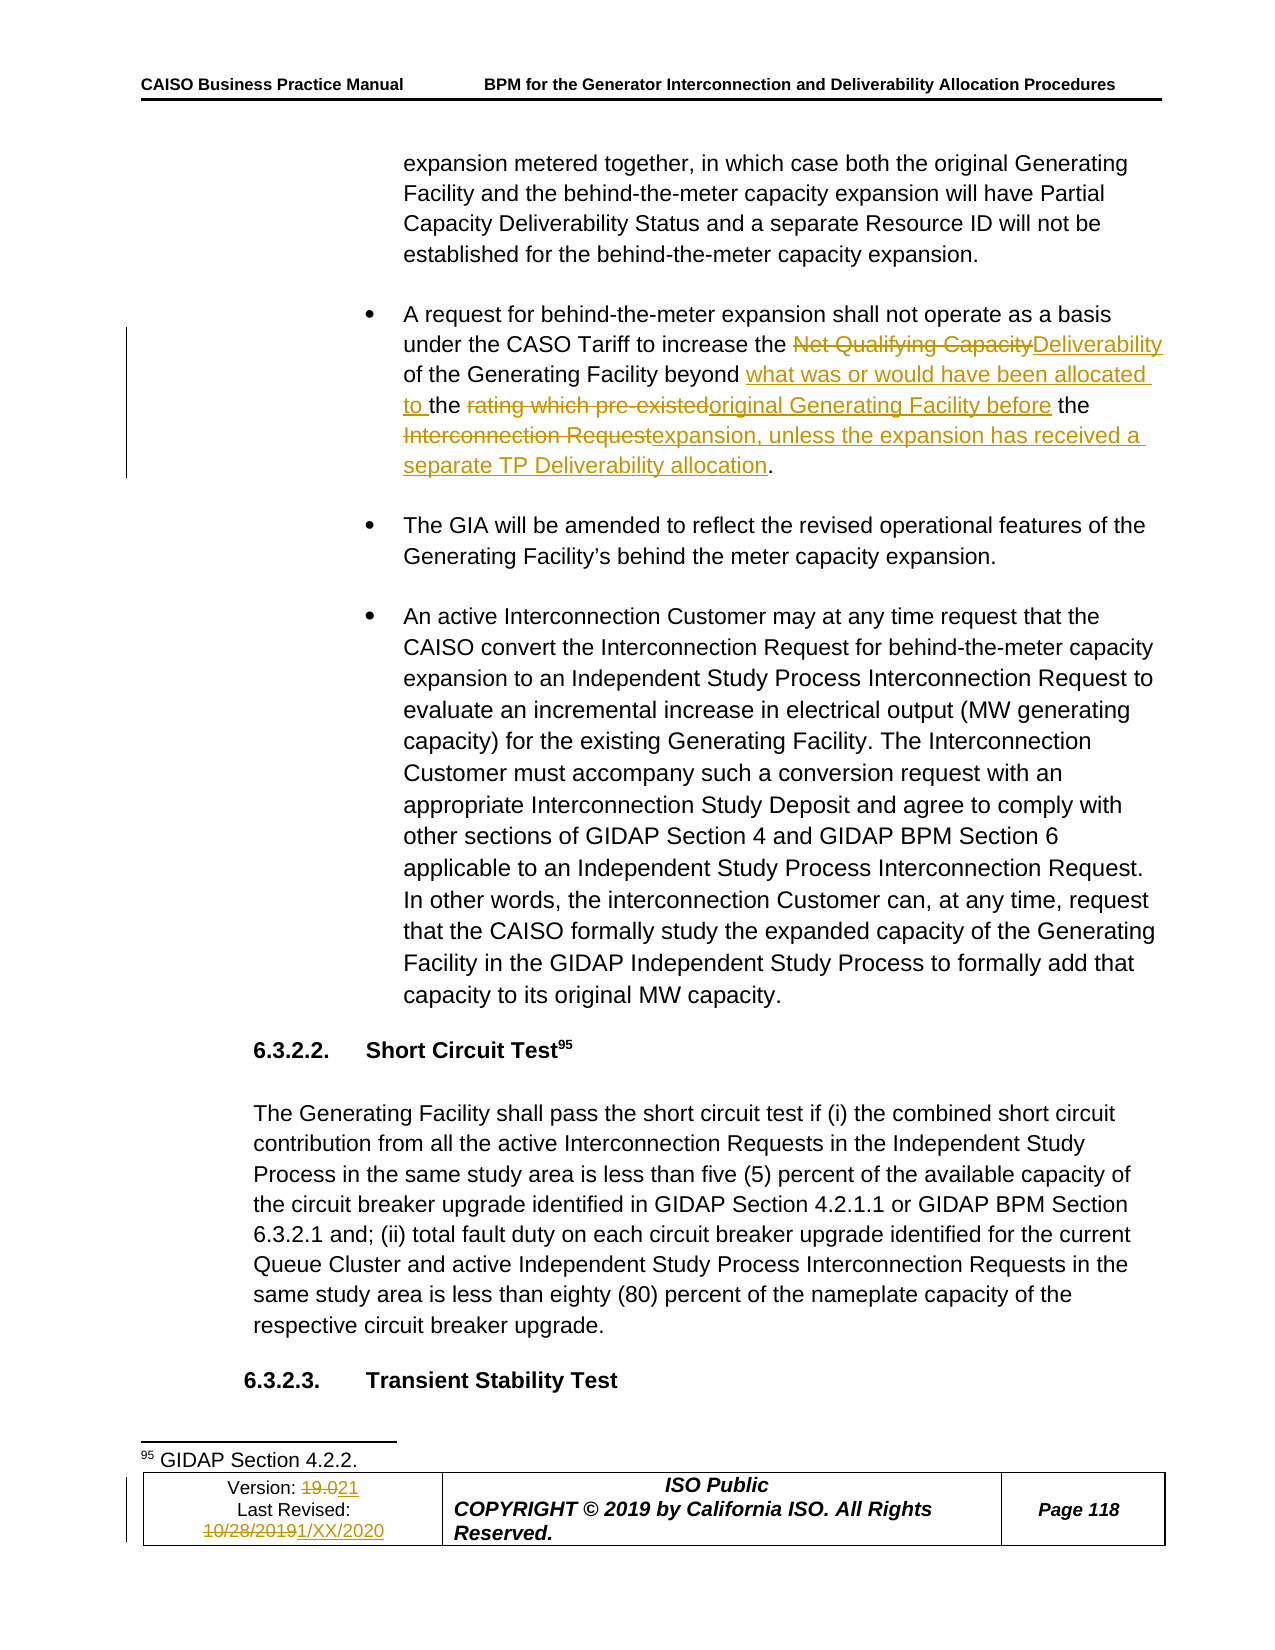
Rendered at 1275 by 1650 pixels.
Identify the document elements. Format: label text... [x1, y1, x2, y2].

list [366, 150, 1162, 267]
list The GIA will be amended to reflect the revised operational features of the Generating Facility’s behind the meter capacity expansion. [366, 512, 1162, 569]
subtitle Short Circuit Test [253, 1037, 1162, 1064]
list An active Interconnection Customer may at any time request that the CAISO convert the Interconnection Request for behind-the-meter capacity expansion to an Independent Study Process Interconnection Request to evaluate an incremental increase in electrical output (MW generating capacity) for the existing Generating Facility. The Interconnection Customer must accompany such a conversion request with an appropriate Interconnection Study Deposit and agree to comply with other sections of GIDAP Section 4 and GIDAP BPM Section 6 applicable to an Independent Study Process Interconnection Request. In other words, the interconnection Customer can, at any time, request that the CAISO formally study the expanded capacity of the Generating Facility in the GIDAP Independent Study Process to formally add that capacity to its original MW capacity. [366, 603, 1162, 1008]
text The Generating Facility shall pass the short circuit test if (i) the combined short circuit contribution from all the active Interconnection Requests in the Independent Study Process in the same study area is less than five (5) percent of the available capacity of the circuit breaker upgrade identified in GIDAP Section 4.2.1.1 or GIDAP BPM Section 6.3.2.1 and; (ii) total fault duty on each circuit breaker upgrade identified for the current Queue Cluster and active Independent Study Process Interconnection Requests in the same study area is less than eighty (80) percent of the nameplate capacity of the respective circuit breaker upgrade. [253, 1100, 1162, 1338]
list A request for behind-the-meter expansion shall not operate as a basis under the CASO Tariff to increase the of the Generating Facility beyond the the . [366, 301, 1162, 478]
list Transient Stability Test [244, 1367, 1162, 1393]
